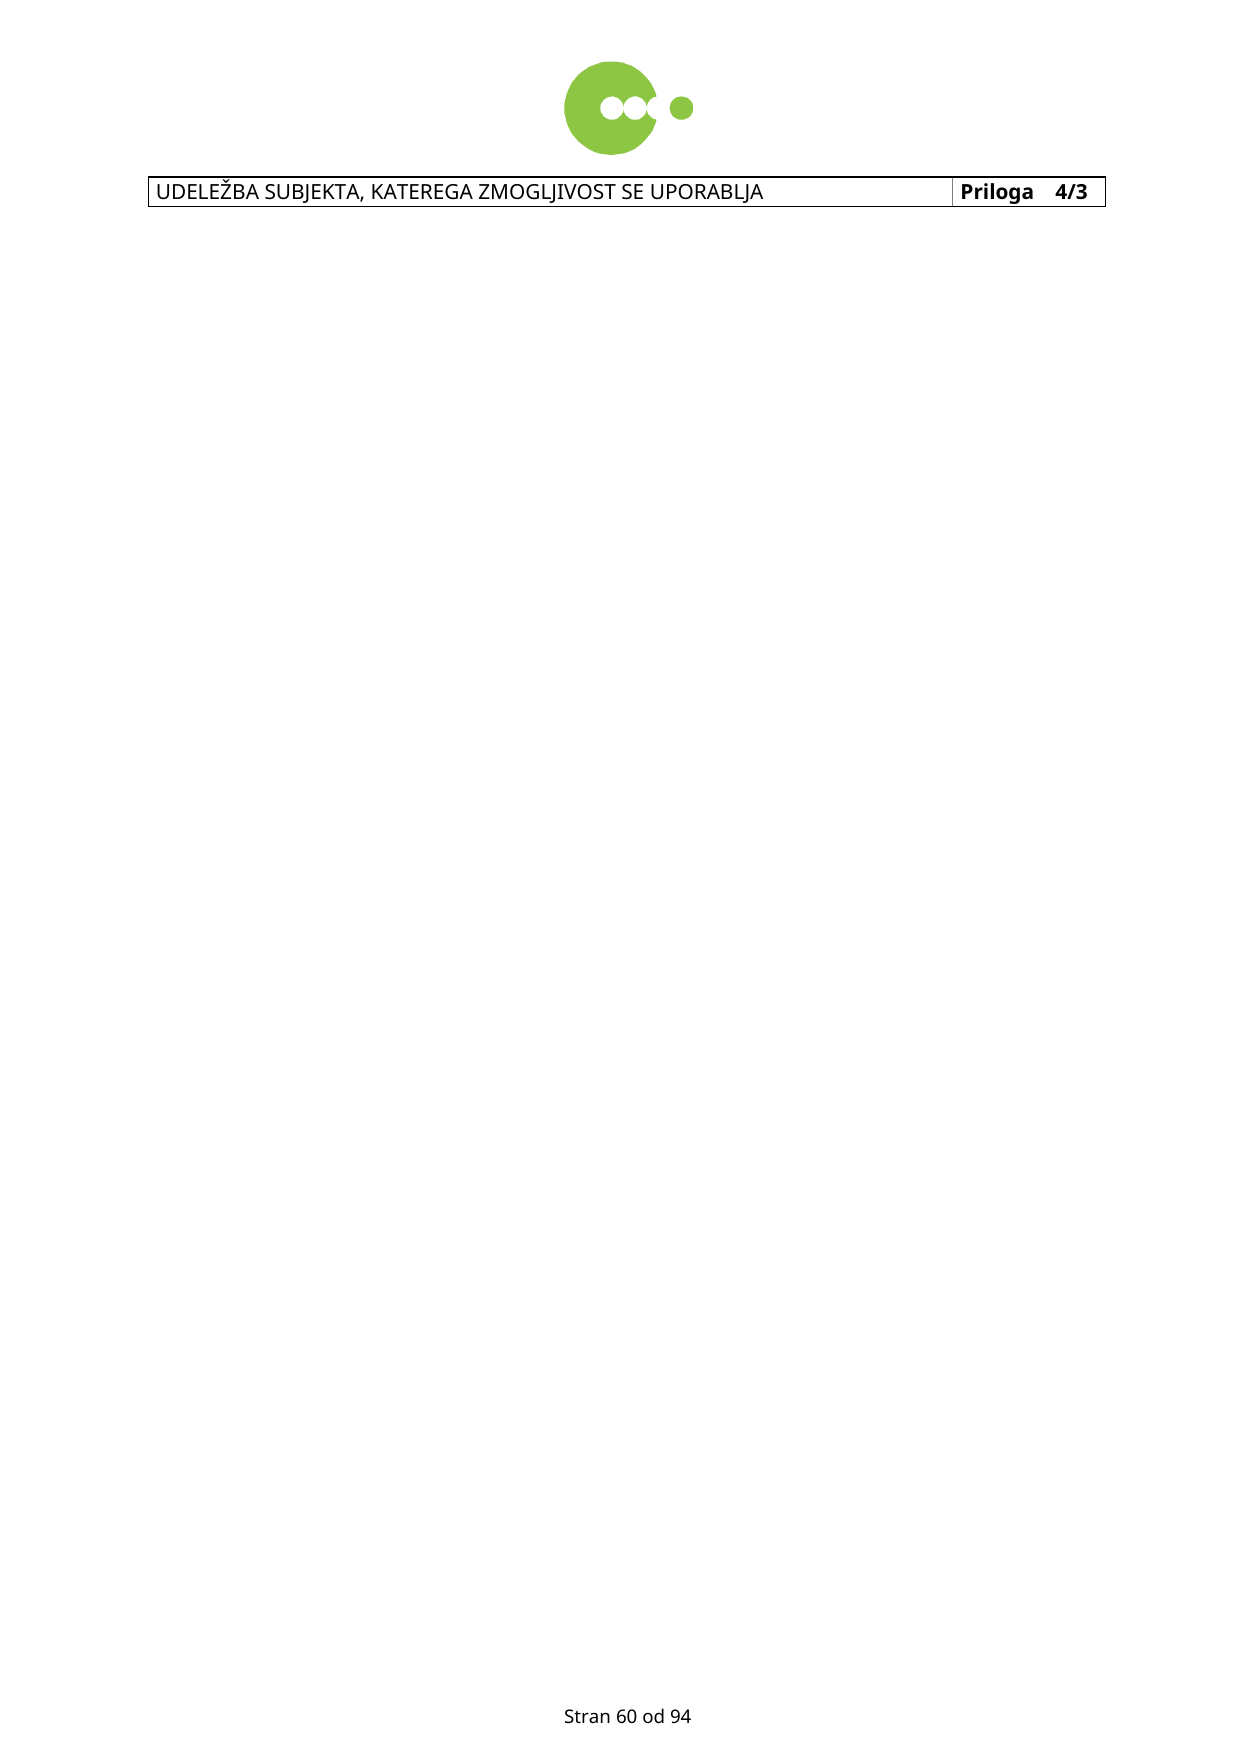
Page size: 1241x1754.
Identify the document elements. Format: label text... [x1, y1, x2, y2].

table_header Priloga [953, 178, 1048, 206]
table_header UDELEŽBA SUBJEKTA, KATEREGA ZMOGLJIVOST SE UPORABLJA [149, 178, 952, 206]
table_header 4/3 [1048, 178, 1105, 206]
